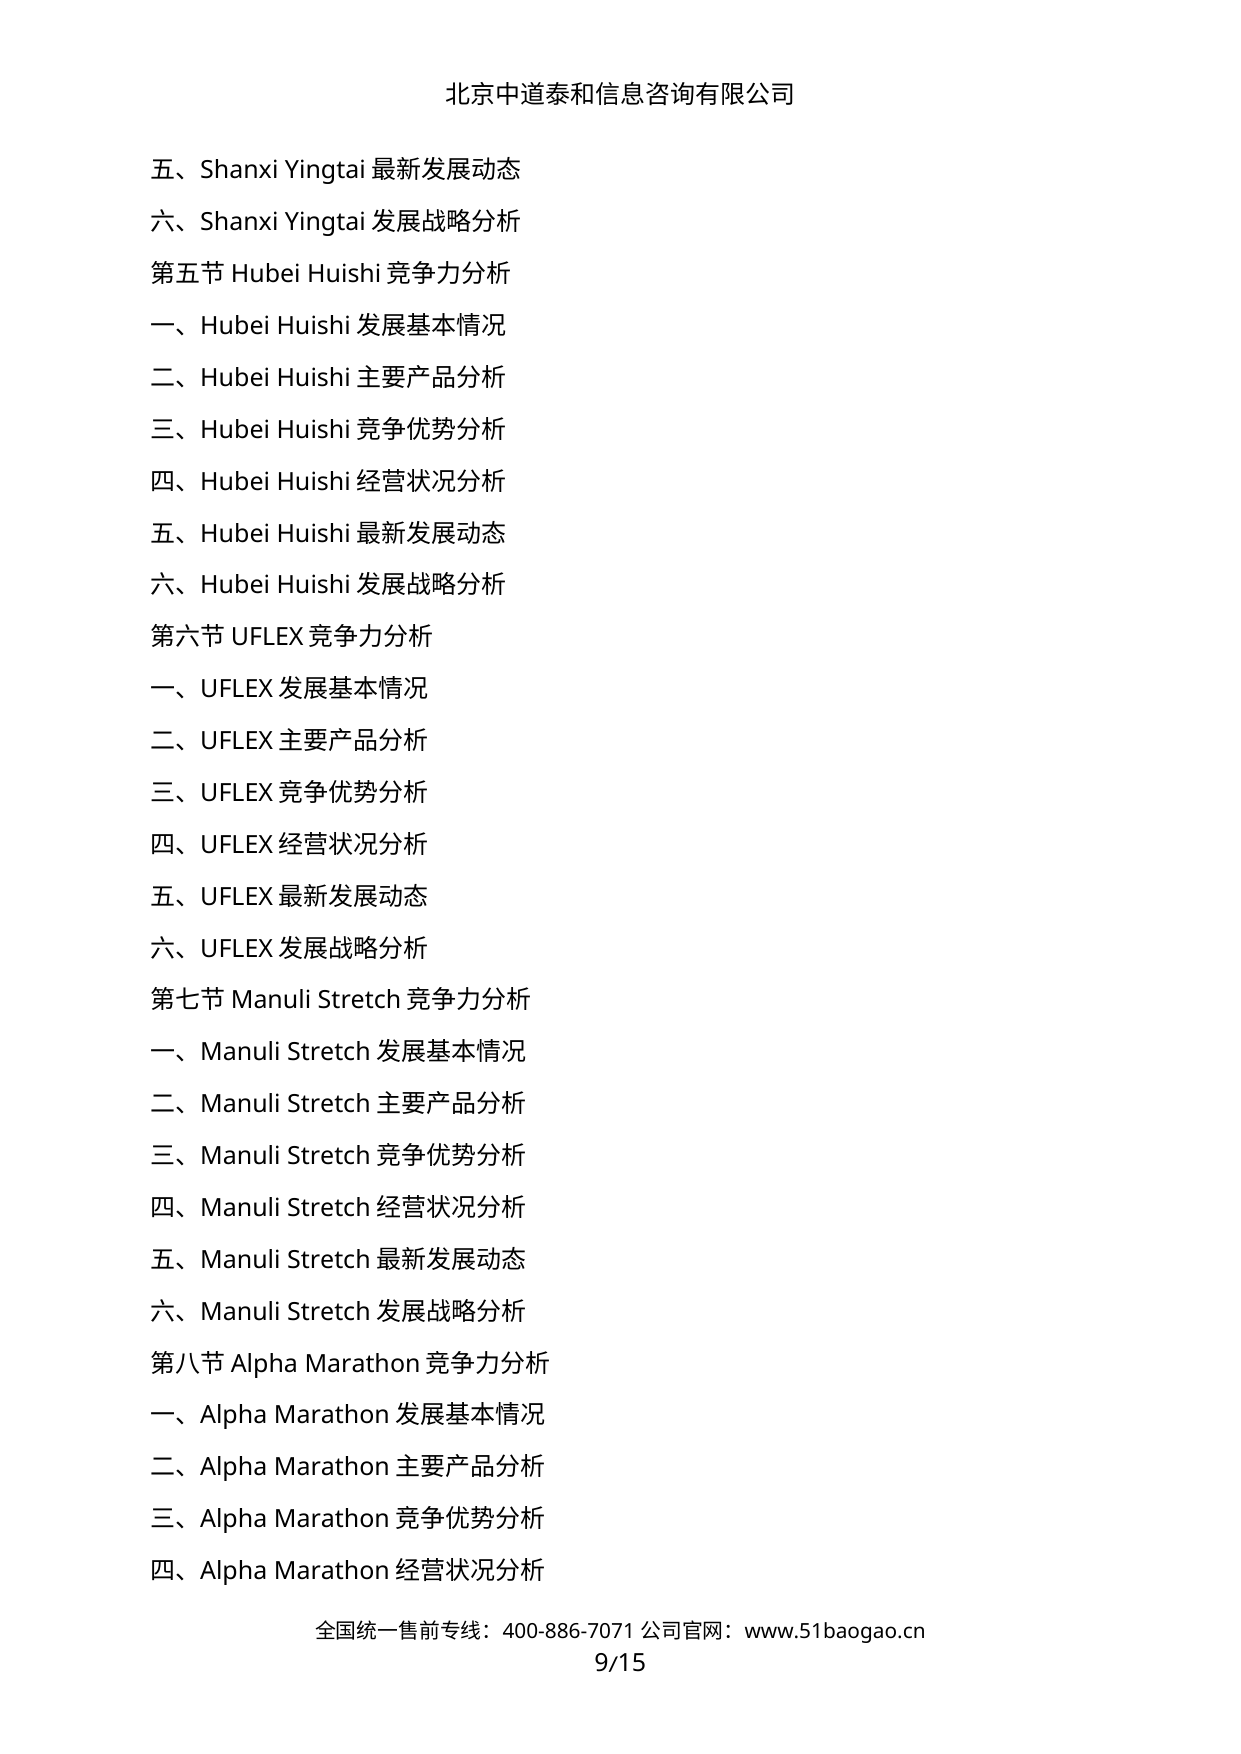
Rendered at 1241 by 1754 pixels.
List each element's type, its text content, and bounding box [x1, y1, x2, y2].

text 一、Alpha Marathon发展基本情况 [150, 1395, 1090, 1431]
text 二、Hubei Huishi主要产品分析 [150, 357, 1090, 394]
text 四、UFLEX经营状况分析 [150, 824, 1090, 861]
text 五、Hubei Huishi最新发展动态 [150, 513, 1090, 549]
text 四、Hubei Huishi经营状况分析 [150, 461, 1090, 497]
text 五、UFLEX最新发展动态 [150, 876, 1090, 912]
text 四、Manuli Stretch经营状况分析 [150, 1187, 1090, 1224]
text 一、Hubei Huishi发展基本情况 [150, 306, 1090, 342]
text 六、Hubei Huishi发展战略分析 [150, 565, 1090, 601]
text 第七节 Manuli Stretch竞争力分析 [150, 980, 1090, 1016]
text 一、UFLEX发展基本情况 [150, 669, 1090, 705]
text 第八节 Alpha Marathon竞争力分析 [150, 1343, 1090, 1379]
text 六、Shanxi Yingtai发展战略分析 [150, 202, 1090, 238]
text 六、UFLEX发展战略分析 [150, 928, 1090, 964]
text 三、UFLEX竞争优势分析 [150, 772, 1090, 809]
text 四、Alpha Marathon经营状况分析 [150, 1551, 1090, 1587]
text 三、Alpha Marathon竞争优势分析 [150, 1499, 1090, 1535]
text 三、Manuli Stretch竞争优势分析 [150, 1136, 1090, 1172]
text 五、Shanxi Yingtai最新发展动态 [150, 150, 1090, 186]
text 第五节 Hubei Huishi竞争力分析 [150, 254, 1090, 290]
text 三、Hubei Huishi竞争优势分析 [150, 409, 1090, 446]
text 二、UFLEX主要产品分析 [150, 721, 1090, 757]
text 六、Manuli Stretch发展战略分析 [150, 1291, 1090, 1327]
text 第六节 UFLEX竞争力分析 [150, 617, 1090, 653]
text 二、Alpha Marathon主要产品分析 [150, 1447, 1090, 1483]
text 二、Manuli Stretch主要产品分析 [150, 1084, 1090, 1120]
text 五、Manuli Stretch最新发展动态 [150, 1239, 1090, 1276]
text 一、Manuli Stretch发展基本情况 [150, 1032, 1090, 1068]
